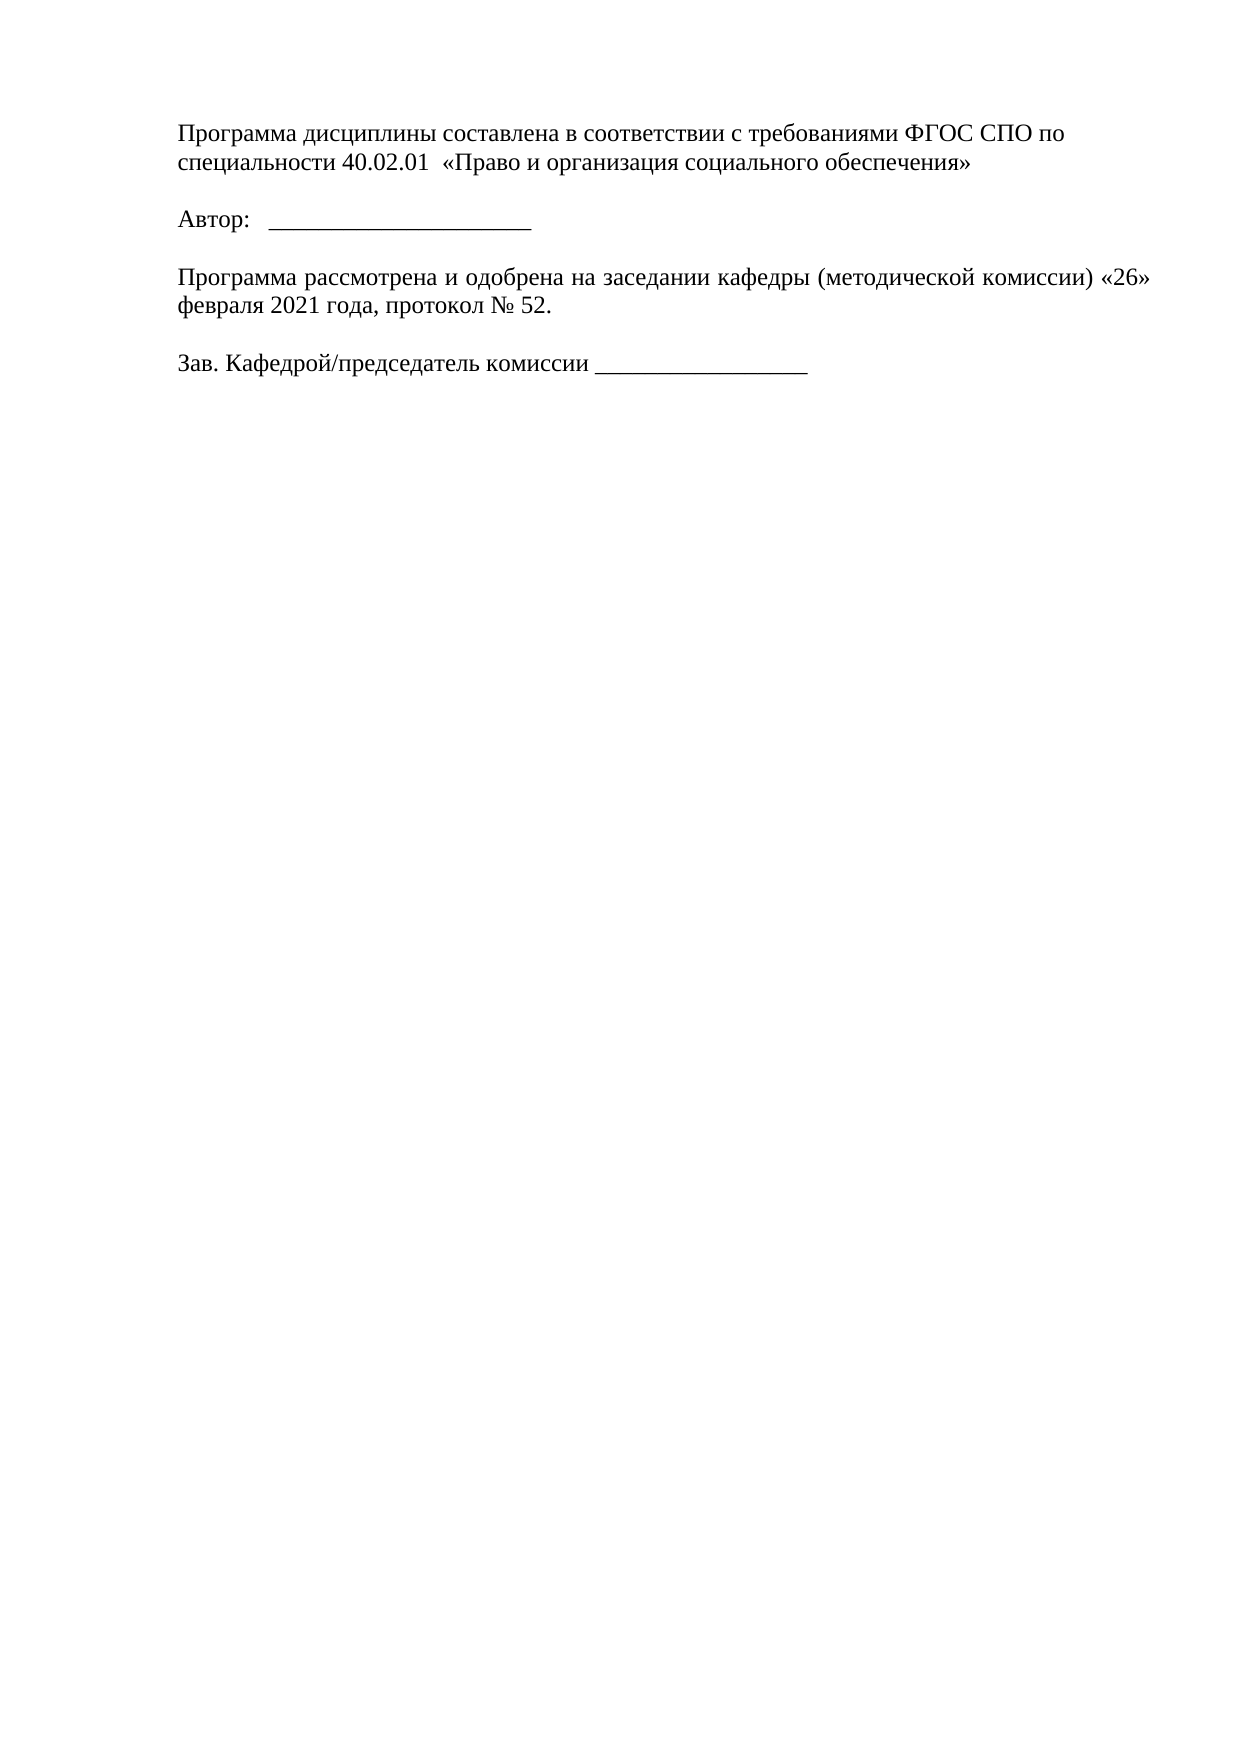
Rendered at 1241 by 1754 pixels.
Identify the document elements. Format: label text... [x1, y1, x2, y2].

text Автор: _____________________ [177, 204, 1152, 233]
text Программа рассмотрена и одобрена на заседании кафедры (методической комиссии) «26» февраля 2021 года, протокол № 52. [177, 262, 1152, 319]
text Программа дисциплины составлена в соответствии с требованиями ФГОС СПО по специальности 40.02.01 «Право и организация социального обеспечения» [177, 118, 1152, 176]
text Зав. Кафедрой/председатель комиссии _________________ [177, 348, 1152, 377]
